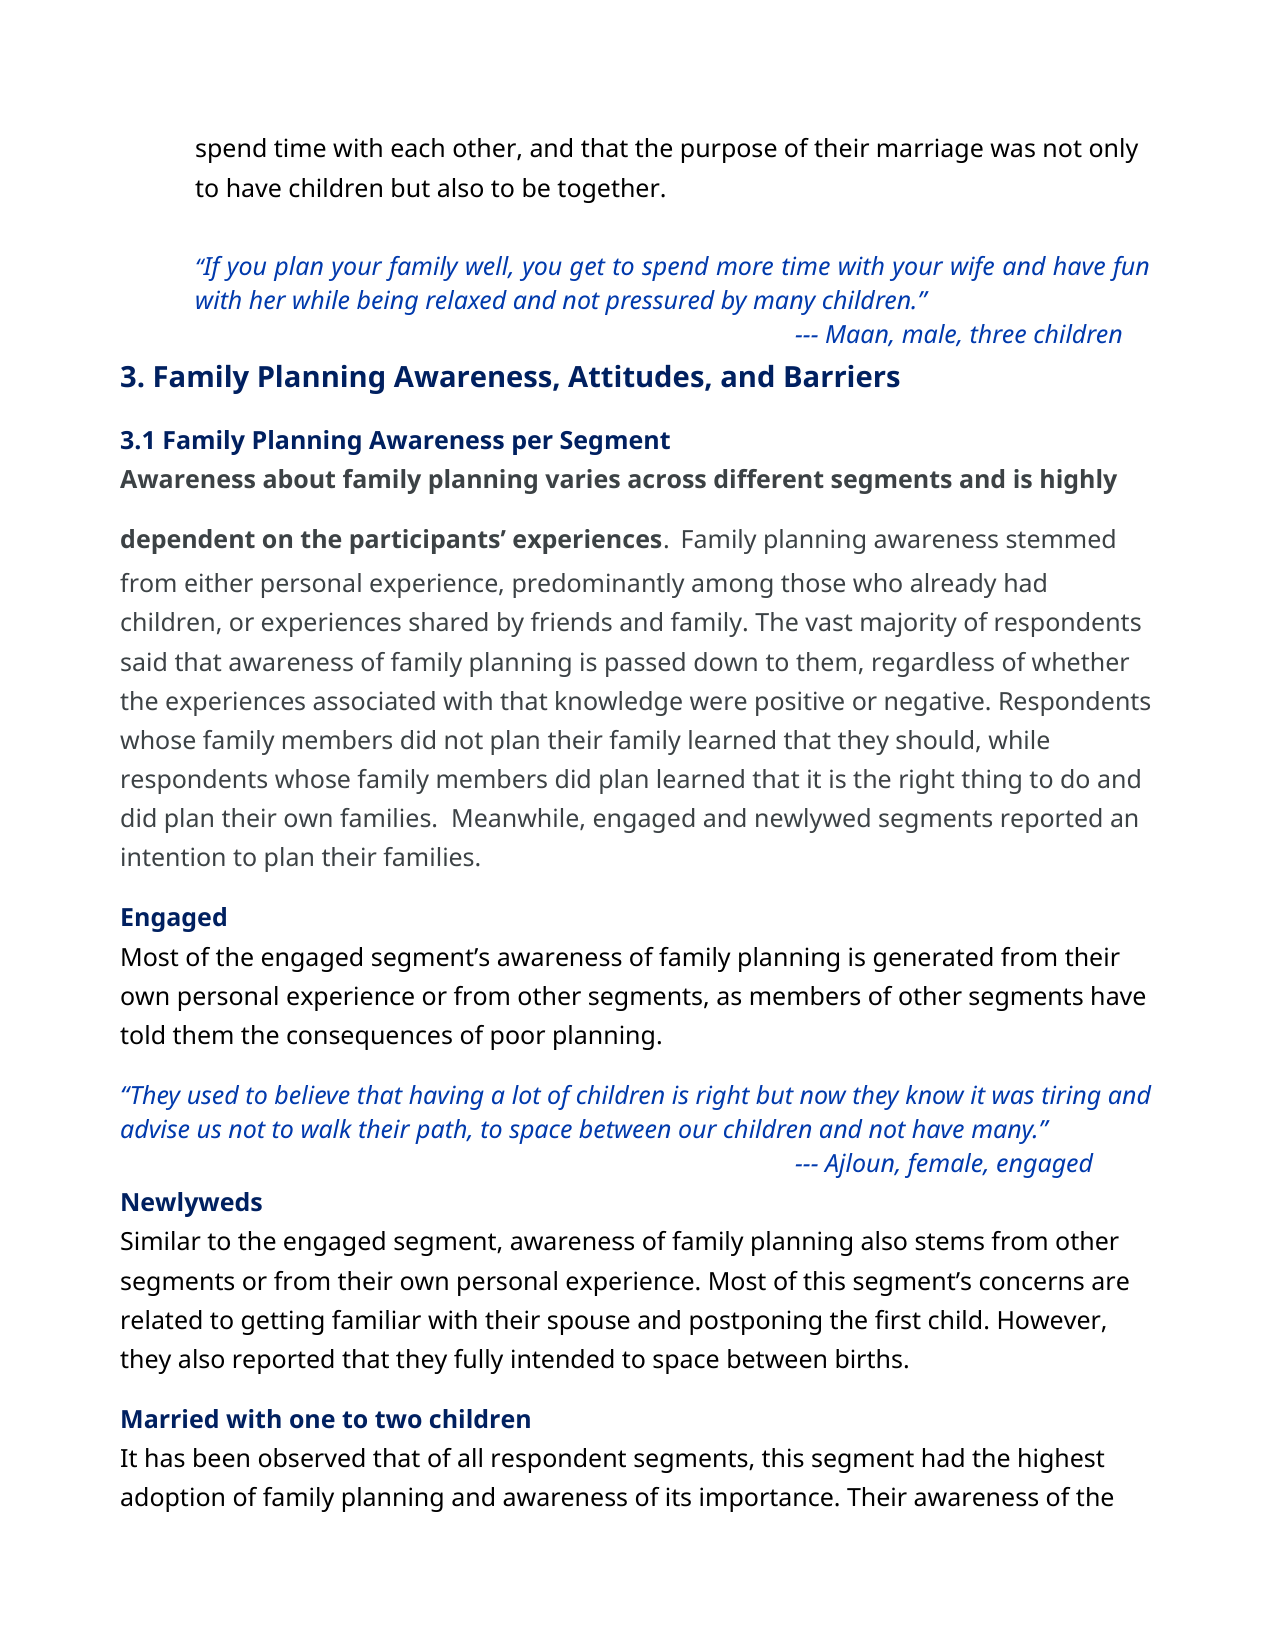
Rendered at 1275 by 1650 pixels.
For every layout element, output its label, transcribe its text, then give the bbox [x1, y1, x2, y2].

text Most of the engaged segment’s awareness of family planning is generated from their own personal experience or from other segments, as members of other segments have told them the consequences of poor planning. [120, 939, 1155, 1052]
text Awareness about family planning varies across different segments and is highly dependent on the participants’ experiences. Family planning awareness stemmed from either personal experience, predominantly among those who already had children, or experiences shared by friends and family. The vast majority of respondents said that awareness of family planning is passed down to them, regardless of whether the experiences associated with that knowledge were positive or negative. Respondents whose family members did not plan their family learned that they should, while respondents whose family members did plan learned that it is the right thing to do and did plan their own families. Meanwhile, engaged and newlywed segments reported an intention to plan their families. [120, 461, 1155, 874]
text Engaged [120, 900, 1155, 934]
text Similar to the engaged segment, awareness of family planning also stems from other segments or from their own personal experience. Most of this segment’s concerns are related to getting familiar with their spouse and postponing the first child. However, they also reported that they fully intended to space between births. [120, 1224, 1155, 1376]
text 3. Family Planning Awareness, Attitudes, and Barriers [120, 356, 1155, 396]
text “If you plan your family well, you get to spend more time with your wife and have fun with her while being relaxed and not pressured by many children.” [195, 248, 1155, 317]
text --- Maan, male, three children [720, 317, 1155, 351]
text Married with one to two children [120, 1401, 1155, 1436]
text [120, 1441, 1155, 1514]
text “They used to believe that having a lot of children is right but now they know it was tiring and advise us not to walk their path, to space between our children and not have many.” [120, 1077, 1155, 1146]
text Newlyweds [120, 1185, 1155, 1219]
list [157, 131, 1155, 204]
text --- Ajloun, female, engaged [720, 1146, 1155, 1180]
text 3.1 Family Planning Awareness per Segment [120, 422, 1155, 456]
